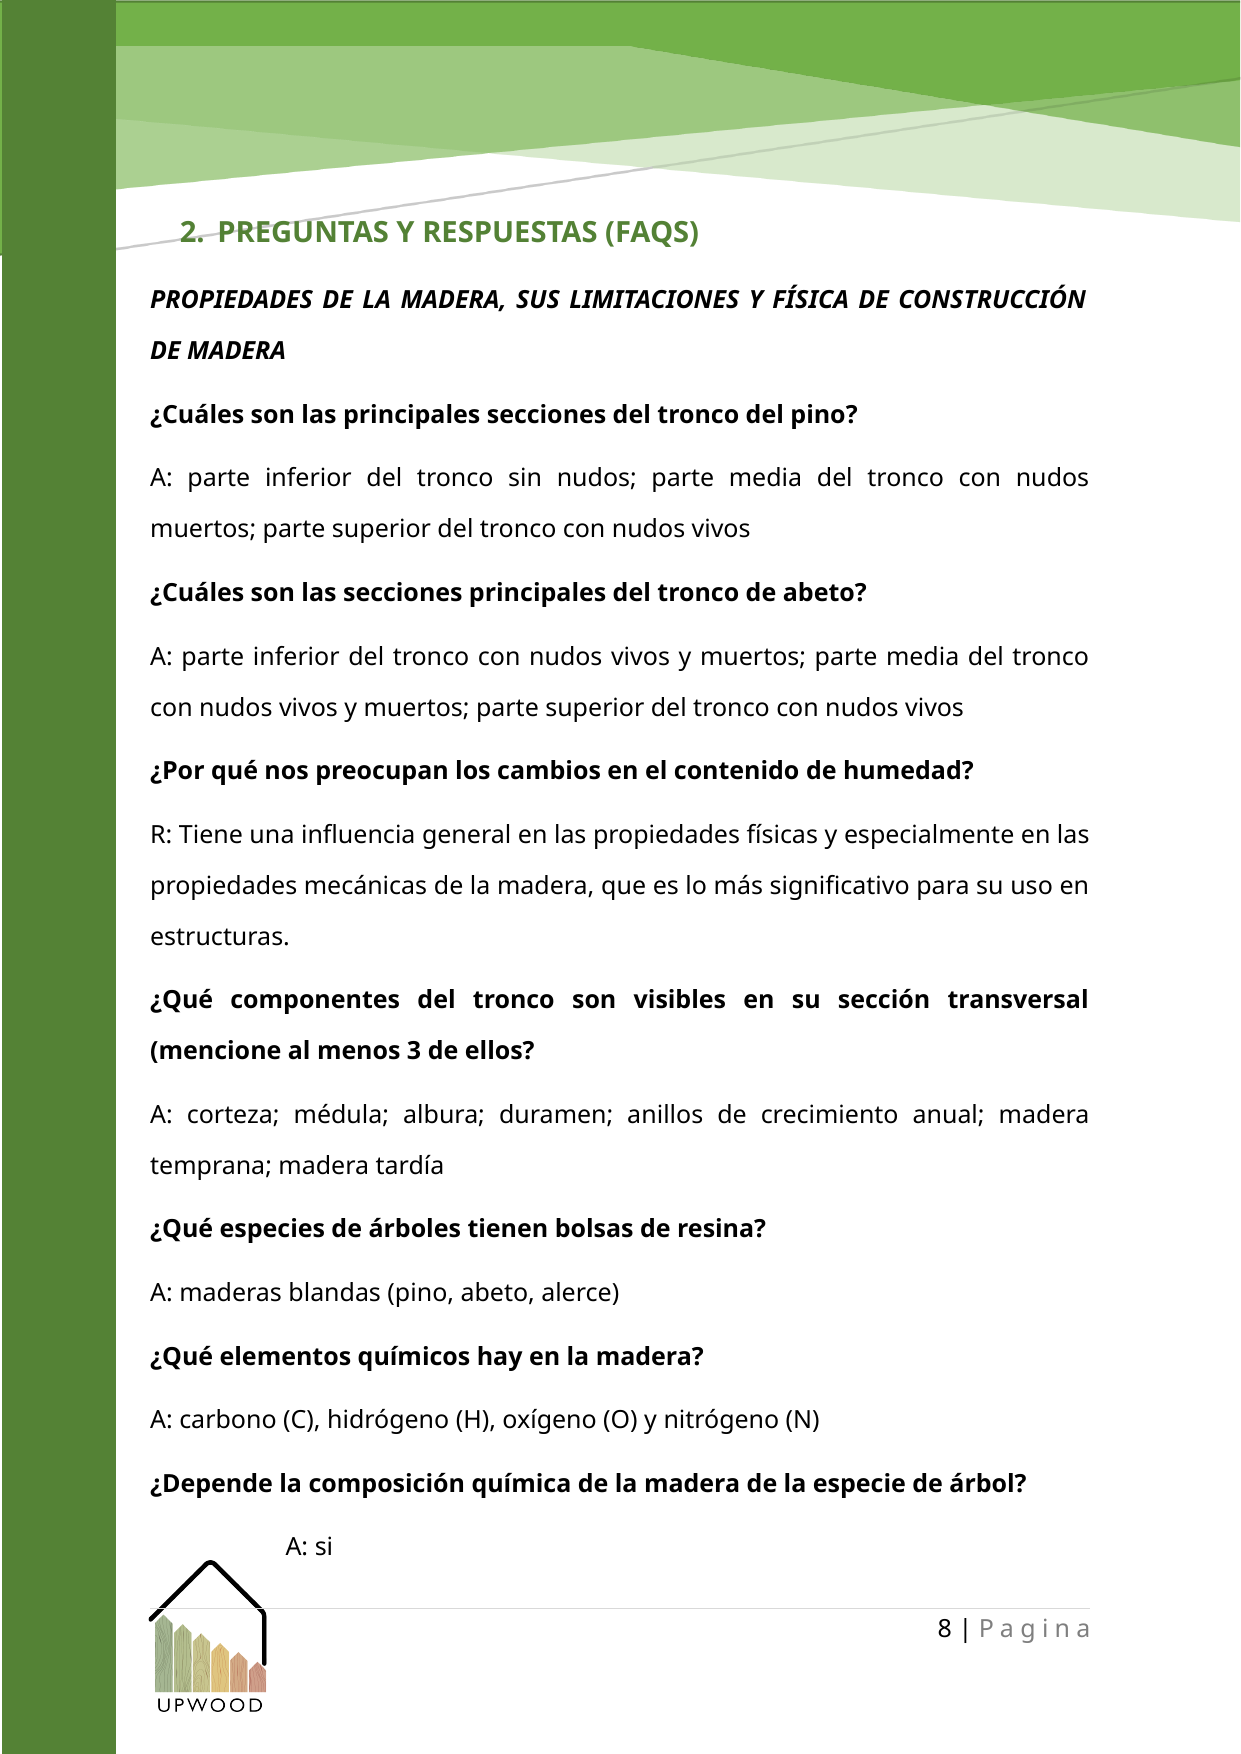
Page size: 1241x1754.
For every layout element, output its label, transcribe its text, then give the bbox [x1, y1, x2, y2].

text R: Tiene una influencia general en las propiedades físicas y especialmente en las propiedades mecánicas de la madera, que es lo más significativo para su uso en estructuras. [150, 816, 1090, 952]
text ¿Cuáles son las principales secciones del tronco del pino? [150, 396, 1090, 431]
subtitle PREGUNTAS Y RESPUESTAS (FAQS) [179, 211, 1090, 251]
picture [116, 46, 1241, 283]
text A: si [150, 1529, 1090, 1563]
text ¿Qué elementos químicos hay en la madera? [150, 1338, 1090, 1372]
text A: parte inferior del tronco con nudos vivos y muertos; parte media del tronco con nudos vivos y muertos; parte superior del tronco con nudos vivos [150, 638, 1090, 723]
text ¿Cuáles son las secciones principales del tronco de abeto? [150, 574, 1090, 609]
picture [148, 1560, 267, 1712]
text ¿Qué especies de árboles tienen bolsas de resina? [150, 1211, 1090, 1245]
text ¿Por qué nos preocupan los cambios en el contenido de humedad? [150, 753, 1090, 787]
text A: corteza; médula; albura; duramen; anillos de crecimiento anual; madera temprana; madera tardía [150, 1096, 1090, 1182]
text PROPIEDADES DE LA MADERA, SUS LIMITACIONES Y FÍSICA DE CONSTRUCCIÓN DE MADERA [150, 282, 1090, 367]
text A: parte inferior del tronco sin nudos; parte media del tronco con nudos muertos; parte superior del tronco con nudos vivos [150, 460, 1090, 545]
text ¿Qué componentes del tronco son visibles en su sección transversal (mencione al menos 3 de ellos? [150, 982, 1090, 1067]
text A: maderas blandas (pino, abeto, alerce) [150, 1274, 1090, 1309]
text A: carbono (C), hidrógeno (H), oxígeno (O) y nitrógeno (N) [150, 1402, 1090, 1436]
text ¿Depende la composición química de la madera de la especie de árbol? [150, 1465, 1090, 1499]
